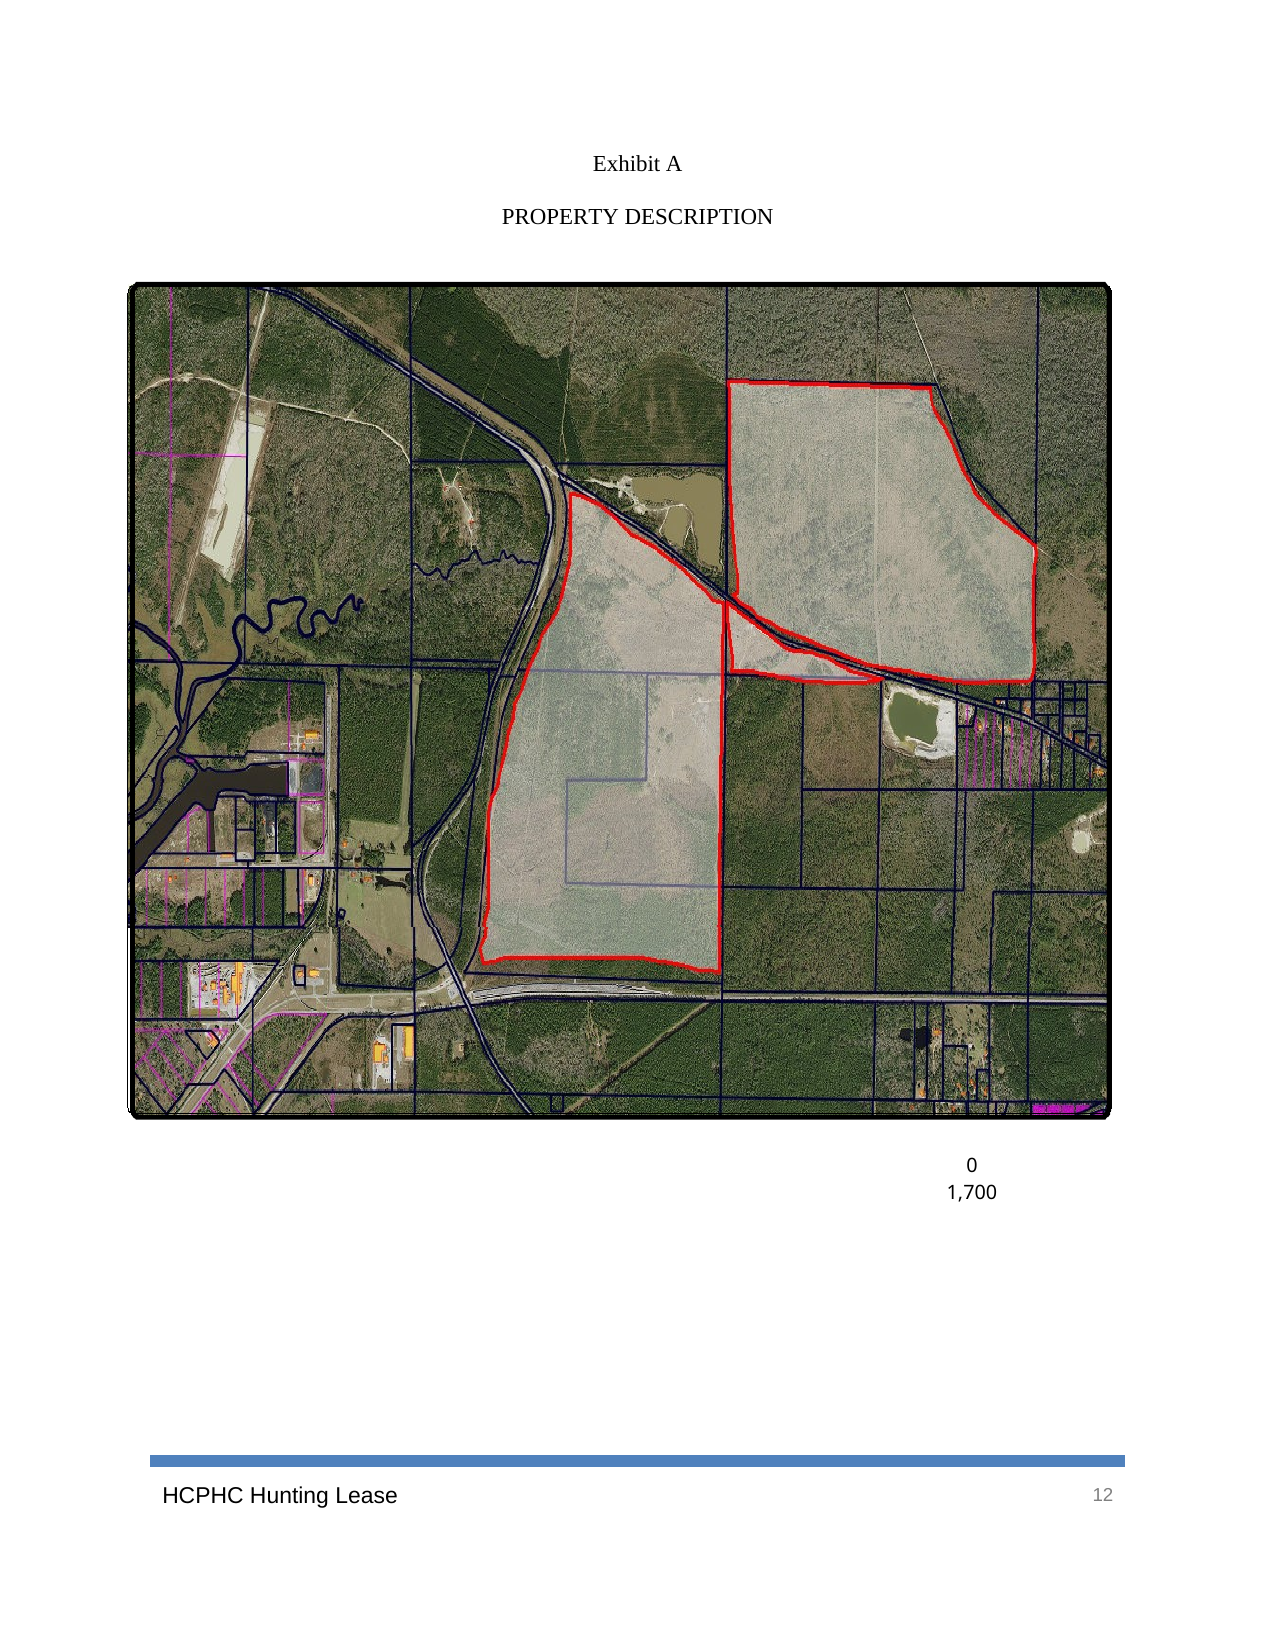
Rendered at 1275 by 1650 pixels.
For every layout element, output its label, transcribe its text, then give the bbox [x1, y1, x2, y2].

text PROPERTY DESCRIPTION [150, 203, 1125, 229]
text Exhibit A [150, 150, 1125, 176]
text 0 850 1,700 2,550 [0, 1151, 1125, 1205]
picture [135, 287, 1106, 1113]
picture [128, 284, 133, 928]
